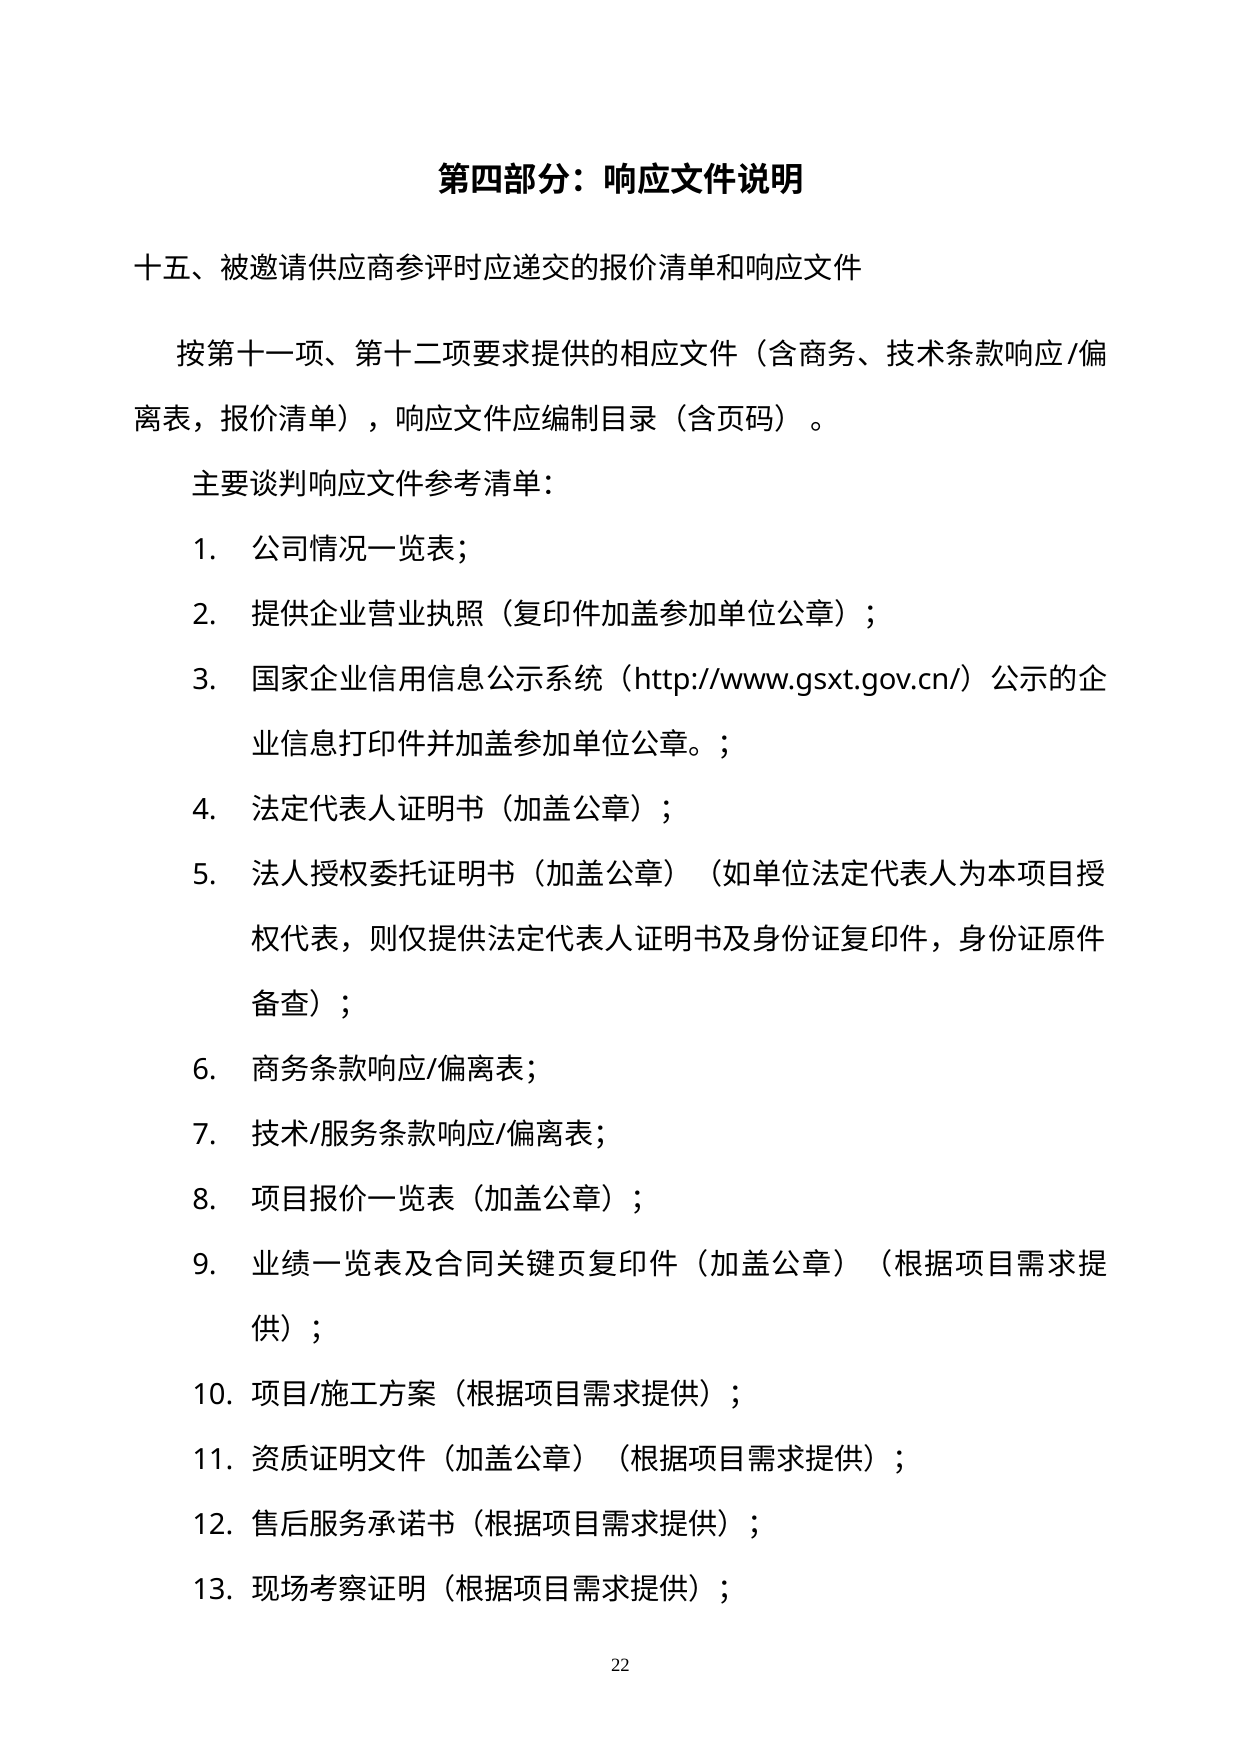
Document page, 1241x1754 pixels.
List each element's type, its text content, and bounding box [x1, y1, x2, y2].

list 现场考察证明（根据项目需求提供）； [192, 1554, 1107, 1619]
list 商务条款响应/偏离表； [192, 1034, 1107, 1099]
list 法人授权委托证明书（加盖公章）（如单位法定代表人为本项目授权代表，则仅提供法定代表人证明书及身份证复印件，身份证原件备查）； [192, 839, 1107, 1034]
list 项目/施工方案（根据项目需求提供）； [192, 1359, 1107, 1424]
list 提供企业营业执照（复印件加盖参加单位公章）； [192, 579, 1107, 644]
list 售后服务承诺书（根据项目需求提供）； [192, 1489, 1107, 1554]
list 法定代表人证明书（加盖公章）； [192, 774, 1107, 839]
list 公司情况一览表； [192, 514, 1107, 579]
text 按第十一项、第十二项要求提供的相应文件（含商务、技术条款响应/偏离表，报价清单），响应文件应编制目录（含页码） 。 [133, 319, 1107, 449]
list 资质证明文件（加盖公章）（根据项目需求提供）； [192, 1424, 1107, 1489]
list 国家企业信用信息公示系统（http://www.gsxt.gov.cn/）公示的企业信息打印件并加盖参加单位公章。； [192, 644, 1107, 774]
list 被邀请供应商参评时应递交的报价清单和响应文件 [133, 233, 1107, 298]
list 业绩一览表及合同关键页复印件（加盖公章）（根据项目需求提供）； [192, 1229, 1107, 1359]
list 项目报价一览表（加盖公章）； [192, 1164, 1107, 1229]
list 技术/服务条款响应/偏离表； [192, 1099, 1107, 1164]
text 第四部分：响应文件说明 [133, 144, 1107, 209]
text 主要谈判响应文件参考清单： [133, 449, 1107, 514]
